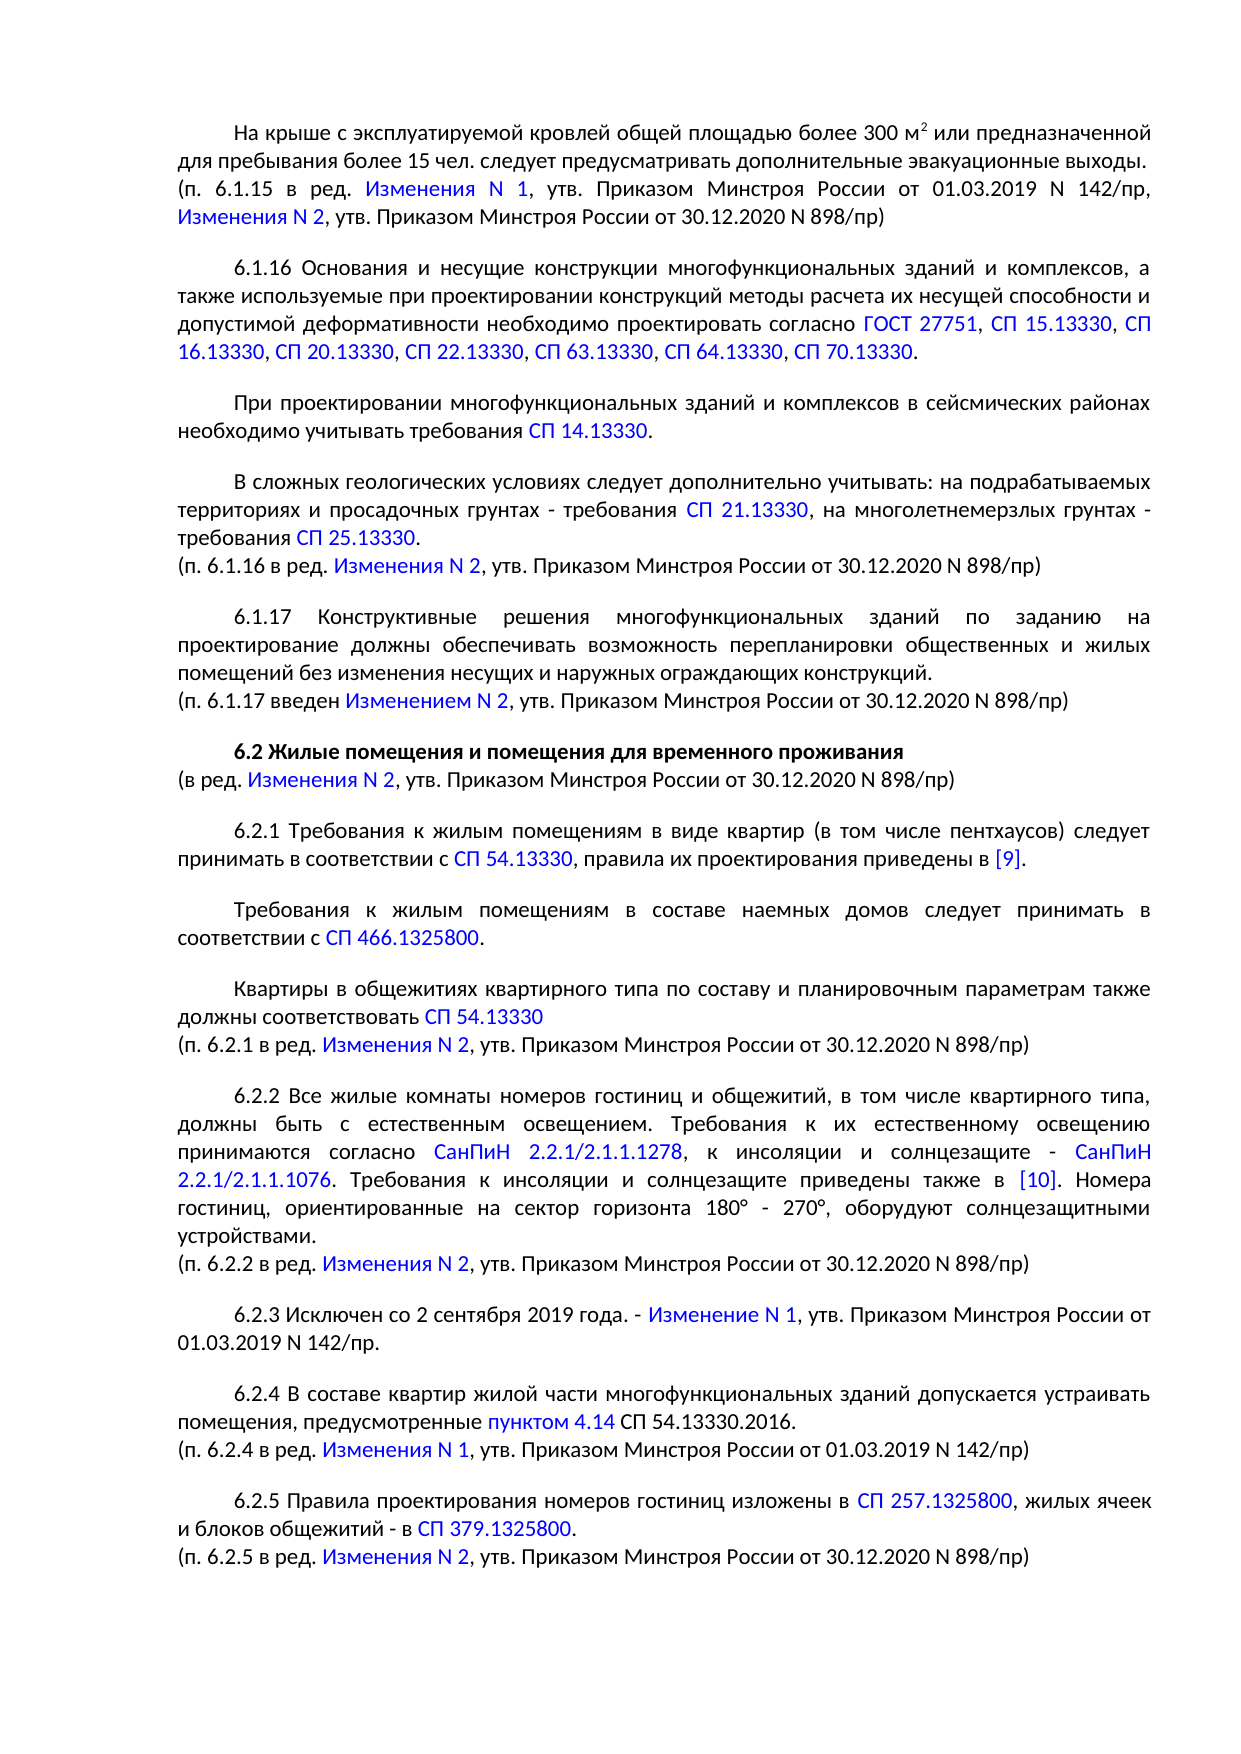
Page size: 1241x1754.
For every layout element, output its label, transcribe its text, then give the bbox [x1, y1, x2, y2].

text 6.1.16 Основания и несущие конструкции многофункциональных зданий и комплексов, а также используемые при проектировании конструкций методы расчета их несущей способности и допустимой деформативности необходимо проектировать согласно ГОСТ 27751, СП 15.13330, СП 16.13330, СП 20.13330, СП 22.13330, СП 63.13330, СП 64.13330, СП 70.13330. [177, 253, 1152, 365]
text (п. 6.2.1 в ред. Изменения N 2, утв. Приказом Минстроя России от 30.12.2020 N 898/пр) [177, 1030, 1152, 1058]
title 6.2 Жилые помещения и помещения для временного проживания [177, 737, 1152, 765]
text 6.2.4 В составе квартир жилой части многофункциональных зданий допускается устраивать помещения, предусмотренные пунктом 4.14 СП 54.13330.2016. [177, 1379, 1152, 1435]
text 6.2.2 Все жилые комнаты номеров гостиниц и общежитий, в том числе квартирного типа, должны быть с естественным освещением. Требования к их естественному освещению принимаются согласно СанПиН 2.2.1/2.1.1.1278, к инсоляции и солнцезащите - СанПиН 2.2.1/2.1.1.1076. Требования к инсоляции и солнцезащите приведены также в [10]. Номера гостиниц, ориентированные на сектор горизонта 180° - 270°, оборудуют солнцезащитными устройствами. [177, 1081, 1152, 1249]
text Требования к жилым помещениям в составе наемных домов следует принимать в соответствии с СП 466.1325800. [177, 895, 1152, 951]
text В сложных геологических условиях следует дополнительно учитывать: на подрабатываемых территориях и просадочных грунтах - требования СП 21.13330, на многолетнемерзлых грунтах - требования СП 25.13330. [177, 467, 1152, 551]
text (п. 6.1.15 в ред. Изменения N 1, утв. Приказом Минстроя России от 01.03.2019 N 142/пр, Изменения N 2, утв. Приказом Минстроя России от 30.12.2020 N 898/пр) [177, 174, 1152, 230]
text 6.1.17 Конструктивные решения многофункциональных зданий по заданию на проектирование должны обеспечивать возможность перепланировки общественных и жилых помещений без изменения несущих и наружных ограждающих конструкций. [177, 602, 1152, 686]
text (в ред. Изменения N 2, утв. Приказом Минстроя России от 30.12.2020 N 898/пр) [177, 765, 1152, 793]
text Квартиры в общежитиях квартирного типа по составу и планировочным параметрам также должны соответствовать СП 54.13330 [177, 974, 1152, 1030]
text 6.2.1 Требования к жилым помещениям в виде квартир (в том числе пентхаусов) следует принимать в соответствии с СП 54.13330, правила их проектирования приведены в [9]. [177, 816, 1152, 872]
text На крыше с эксплуатируемой кровлей общей площадью более 300 м2 или предназначенной для пребывания более 15 чел. следует предусматривать дополнительные эвакуационные выходы. [177, 118, 1152, 174]
text (п. 6.2.5 в ред. Изменения N 2, утв. Приказом Минстроя России от 30.12.2020 N 898/пр) [177, 1542, 1152, 1570]
text (п. 6.2.4 в ред. Изменения N 1, утв. Приказом Минстроя России от 01.03.2019 N 142/пр) [177, 1435, 1152, 1463]
text (п. 6.2.2 в ред. Изменения N 2, утв. Приказом Минстроя России от 30.12.2020 N 898/пр) [177, 1249, 1152, 1277]
text При проектировании многофункциональных зданий и комплексов в сейсмических районах необходимо учитывать требования СП 14.13330. [177, 388, 1152, 444]
text 6.2.5 Правила проектирования номеров гостиниц изложены в СП 257.1325800, жилых ячеек и блоков общежитий - в СП 379.1325800. [177, 1486, 1152, 1542]
text (п. 6.1.17 введен Изменением N 2, утв. Приказом Минстроя России от 30.12.2020 N 898/пр) [177, 686, 1152, 714]
text 6.2.3 Исключен со 2 сентября 2019 года. - Изменение N 1, утв. Приказом Минстроя России от 01.03.2019 N 142/пр. [177, 1300, 1152, 1356]
text (п. 6.1.16 в ред. Изменения N 2, утв. Приказом Минстроя России от 30.12.2020 N 898/пр) [177, 551, 1152, 579]
